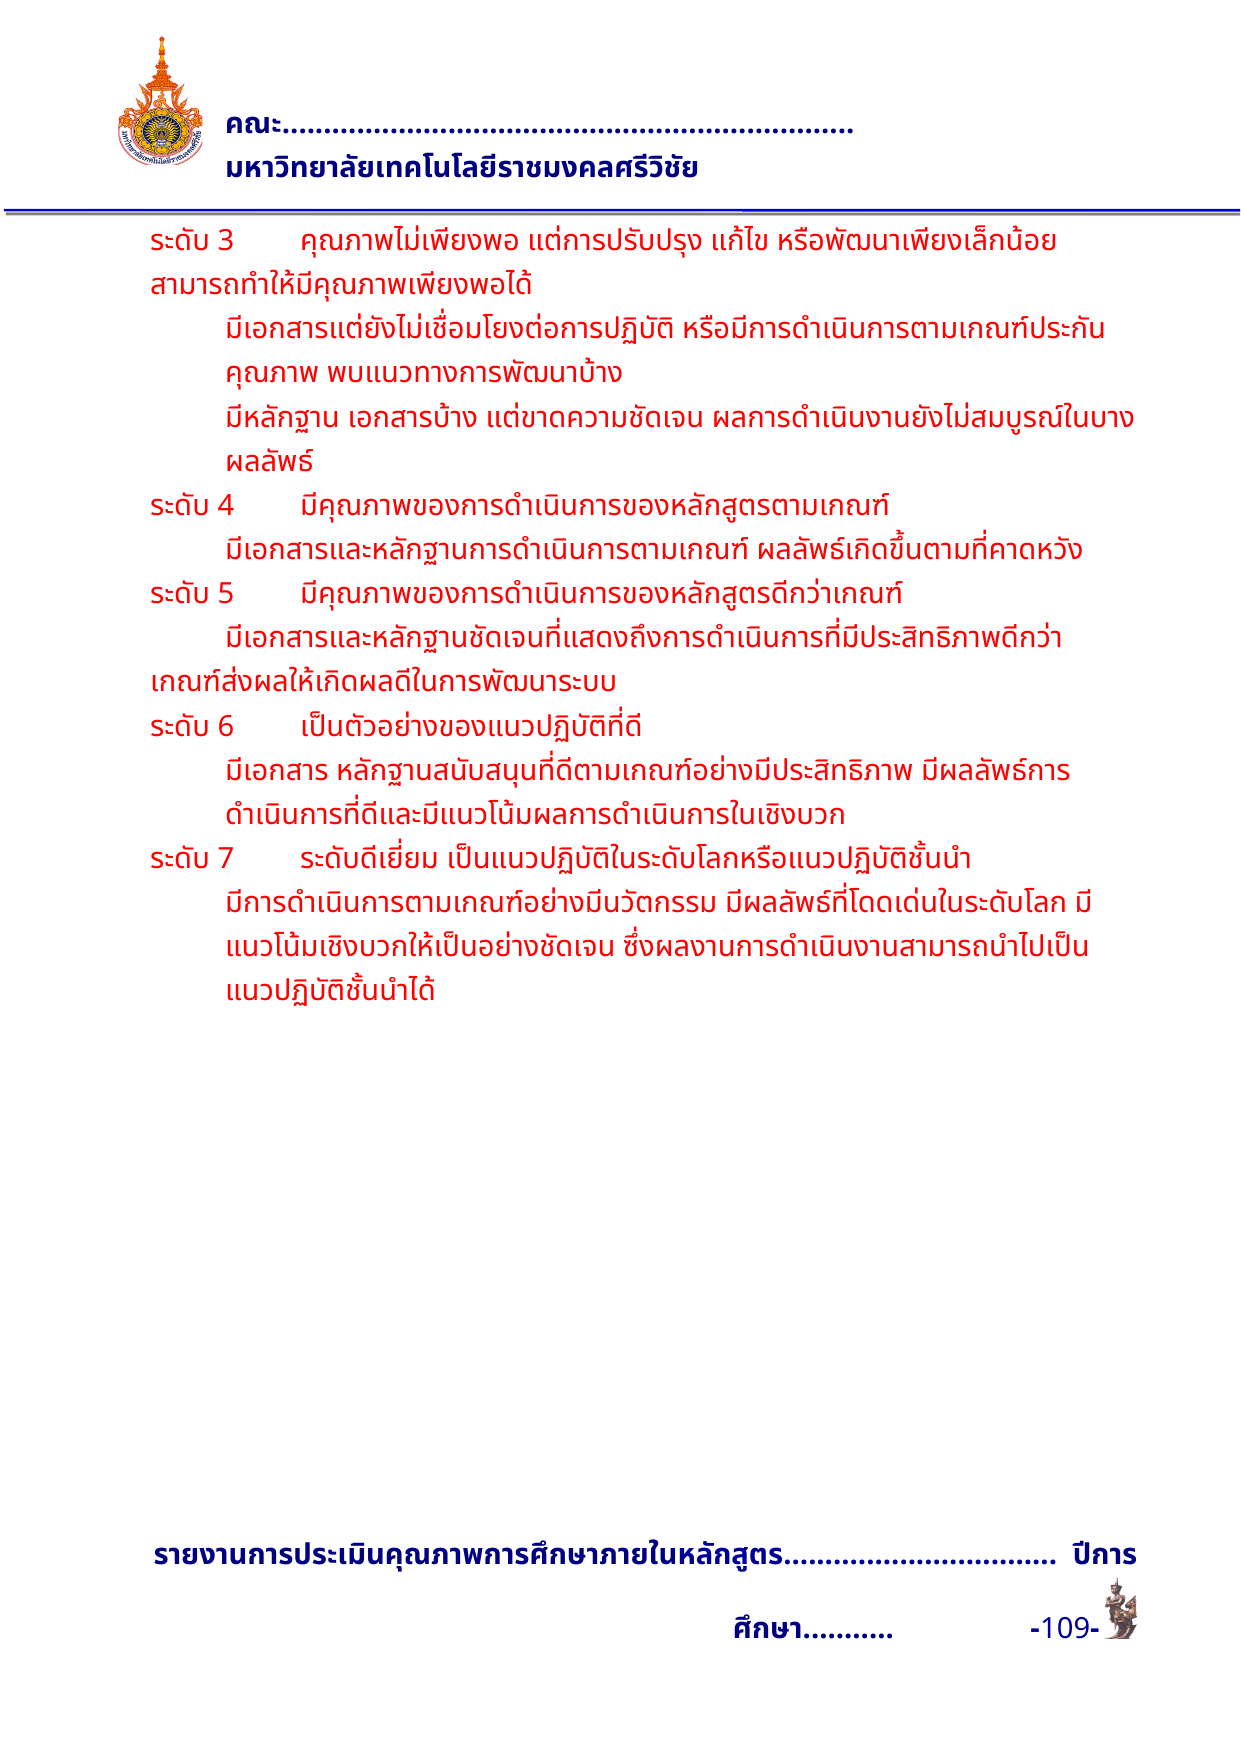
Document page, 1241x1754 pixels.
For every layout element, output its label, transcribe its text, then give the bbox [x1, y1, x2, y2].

text ระดับ 4 มีคุณภาพของการดำเนินการของหลักสูตรตามเกณฑ์ [150, 484, 1137, 528]
text มีเอกสาร หลักฐานสนับสนุนที่ดีตามเกณฑ์อย่างมีประสิทธิภาพ มีผลลัพธ์การดำเนินการที่ดีและมีแนวโน้มผลการดำเนินการในเชิงบวก [225, 749, 1137, 837]
text มีเอกสารแต่ยังไม่เชื่อมโยงต่อการปฏิบัติ หรือมีการดำเนินการตามเกณฑ์ประกันคุณภาพ พบแนวทางการพัฒนาบ้าง มีหลักฐาน เอกสารบ้าง แต่ขาดความชัดเจน ผลการดำเนินงานยังไม่สมบูรณ์ในบางผลลัพธ์ [225, 308, 1137, 484]
text ระดับ 3 คุณภาพไม่เพียงพอ แต่การปรับปรุง แก้ไข หรือพัฒนาเพียงเล็กน้อยสามารถทำให้มีคุณภาพเพียงพอได้ [150, 219, 1137, 308]
text มีเอกสารและหลักฐานชัดเจนที่แสดงถึงการดำเนินการที่มีประสิทธิภาพดีกว่า เกณฑ์ส่งผลให้เกิดผลดีในการพัฒนาระบบ [150, 617, 1137, 705]
text มีการดำเนินการตามเกณฑ์อย่างมีนวัตกรรม มีผลลัพธ์ที่โดดเด่นในระดับโลก มีแนวโน้มเชิงบวกให้เป็นอย่างชัดเจน ซึ่งผลงานการดำเนินงานสามารถนำไปเป็นแนวปฏิบัติชั้นนำได้ [225, 882, 1137, 1014]
text ระดับ 5 มีคุณภาพของการดำเนินการของหลักสูตรดีกว่าเกณฑ์ [150, 572, 1137, 617]
picture [1099, 1577, 1138, 1639]
text มีเอกสารและหลักฐานการดำเนินการตามเกณฑ์ ผลลัพธ์เกิดขึ้นตามที่คาดหวัง [150, 528, 1137, 572]
text ระดับ 6 เป็นตัวอย่างของแนวปฏิบัติที่ดี [150, 705, 1137, 749]
text ระดับ 7 ระดับดีเยี่ยม เป็นแนวปฏิบัติในระดับโลกหรือแนวปฏิบัติชั้นนำ [150, 837, 1137, 882]
picture [118, 36, 203, 165]
